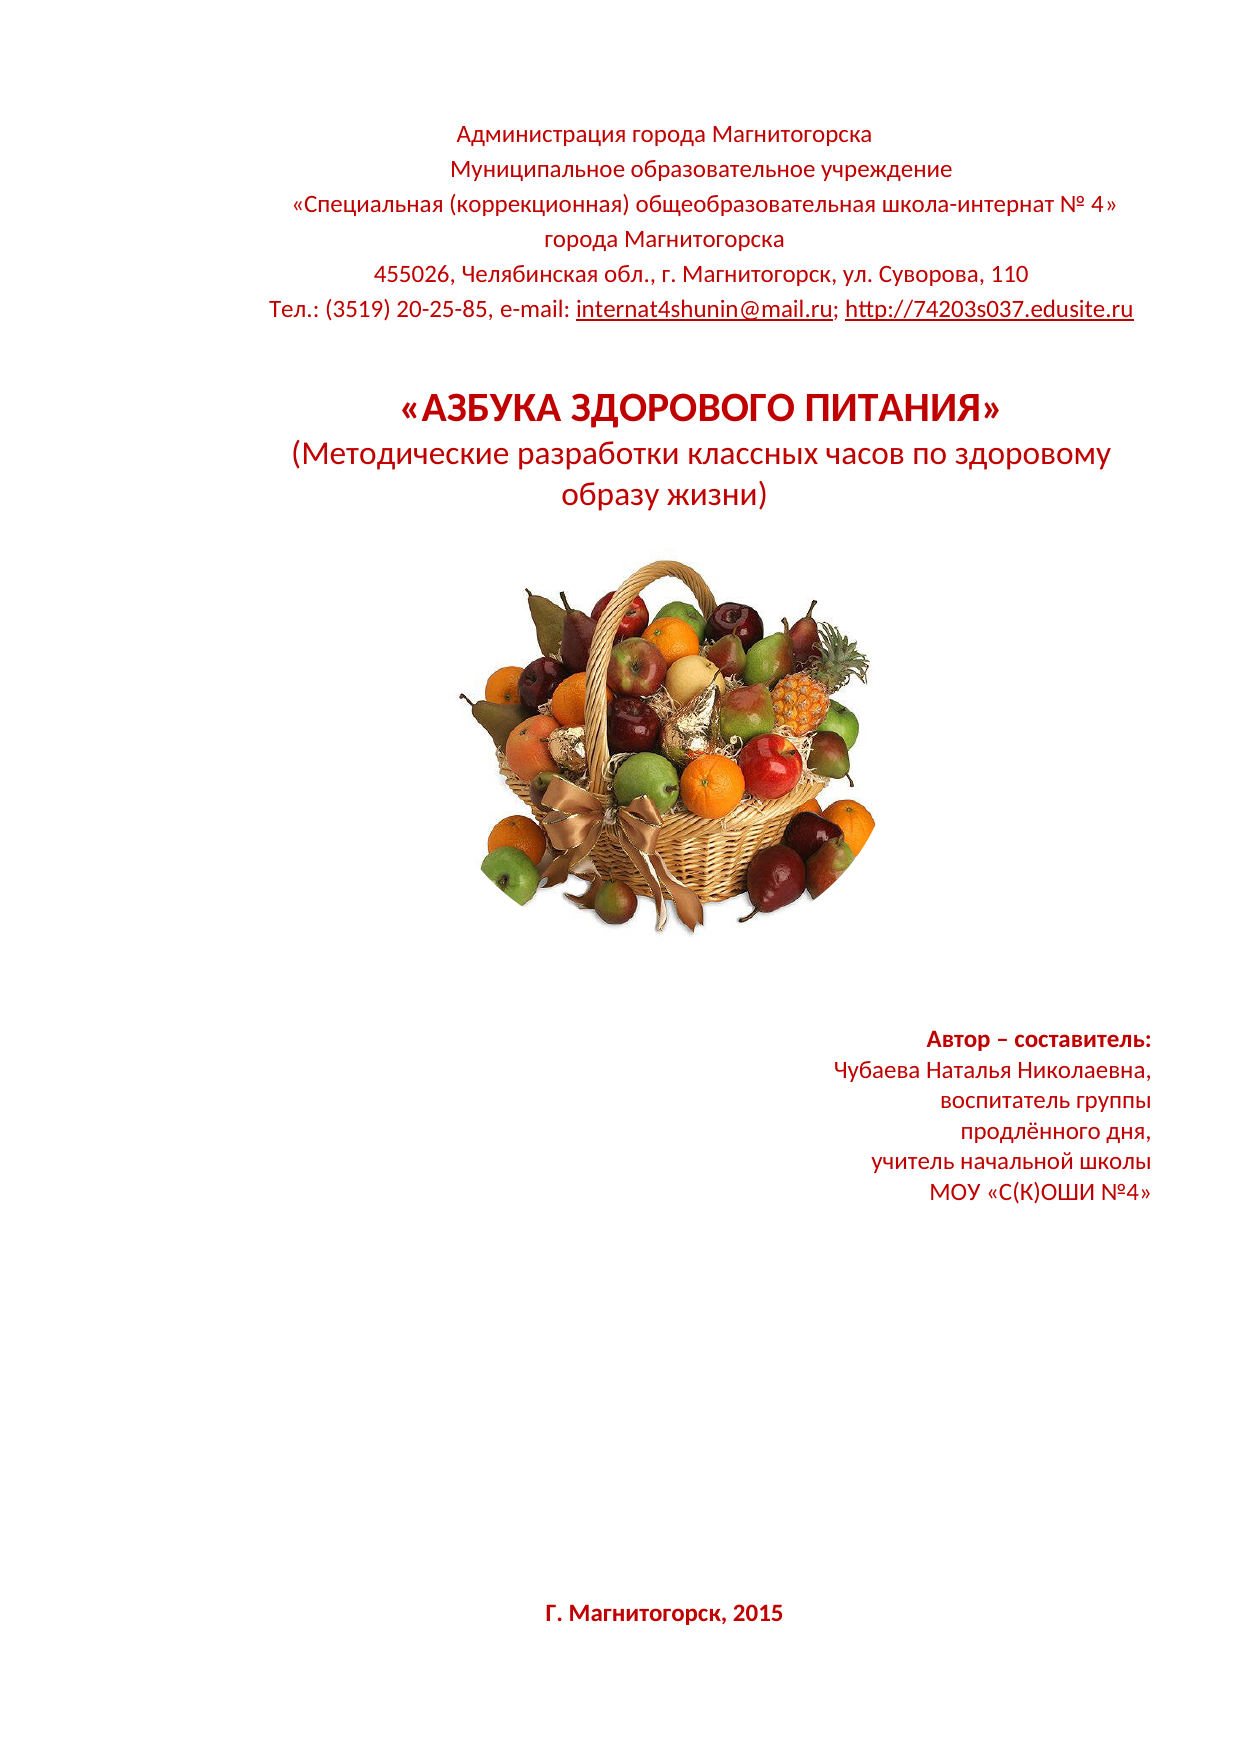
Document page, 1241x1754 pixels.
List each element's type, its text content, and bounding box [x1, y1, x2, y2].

text МОУ «С(К)ОШИ №4» [177, 1176, 1152, 1207]
picture [434, 548, 893, 950]
text Муниципальное образовательное учреждение [177, 153, 1152, 184]
text Администрация города Магнитогорска [177, 118, 1152, 149]
text «Специальная (коррекционная) общеобразовательная школа-интернат № 4» города Магнитогорска [177, 188, 1152, 254]
text учитель начальной школы [177, 1146, 1152, 1176]
text Автор – составитель: [177, 1023, 1152, 1054]
text Тел.: (3519) 20-25-85, e-mail: internatHYPERLINK "mailto:internat4shunin@mail.ru"4HYPERLINK "mailto:internat4shunin@mail.ru"shuninHYPERLINK "mailto:internat4shunin@mail.ru"@HYPERLINK "mailto:internat4shunin@mail.ru"mailHYPERLINK "mailto:internat4shunin@mail.ru".HYPERLINK "mailto:internat4shunin@mail.ru"ru; http://74203s037.edusite.ru [177, 293, 1152, 324]
text воспитатель группы [177, 1084, 1152, 1115]
text (Методические разработки классных часов по здоровому образу жизни) [177, 432, 1152, 513]
text 455026, Челябинская обл., г. Магнитогорск, ул. Суворова, 110 [177, 258, 1152, 289]
text Чубаева Наталья Николаевна, [177, 1054, 1152, 1084]
text «АЗБУКА ЗДОРОВОГО ПИТАНИЯ» [177, 381, 1152, 432]
text продлённого дня, [177, 1115, 1152, 1146]
text Г. Магнитогорск, 2015 [177, 1597, 1152, 1628]
